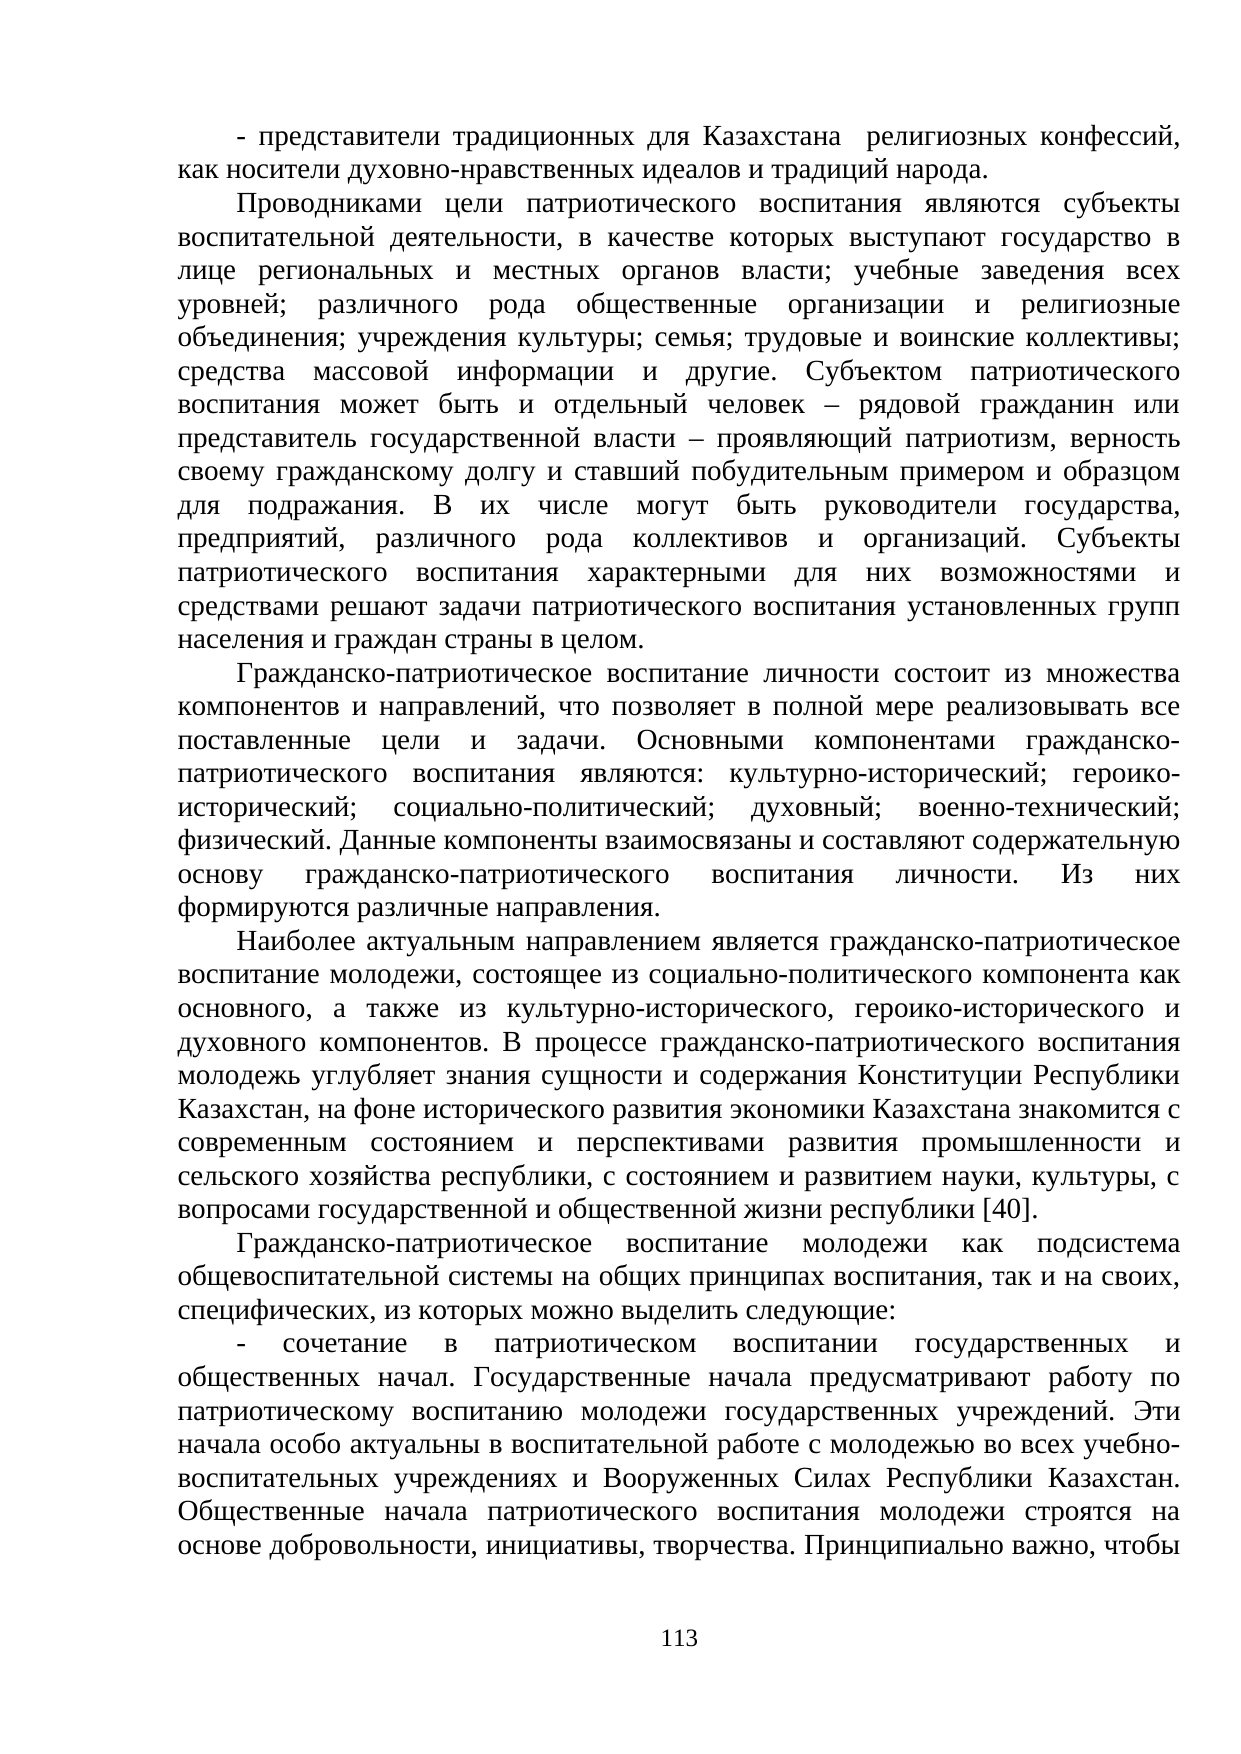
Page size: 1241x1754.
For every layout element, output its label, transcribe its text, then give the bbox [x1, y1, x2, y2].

text Гражданско-патриотическое воспитание личности состоит из множества компонентов и направлений, что позволяет в полной мере реализовывать все поставленные цели и задачи. Основными компонентами гражданско-патриотического воспитания являются: культурно-исторический; героико-исторический; социально-политический; духовный; военно-технический; физический. Данные компоненты взаимосвязаны и составляют содержательную основу гражданско-патриотического воспитания личности. Из них формируются различные направления. [177, 655, 1181, 923]
text - представители традиционных для Казахстана религиозных конфессий, как носители духовно-нравственных идеалов и традиций народа. [177, 118, 1181, 185]
text Проводниками цели патриотического воспитания являются субъекты воспитательной деятельности, в качестве которых выступают государство в лице региональных и местных органов власти; учебные заведения всех уровней; различного рода общественные организации и религиозные объединения; учреждения культуры; семья; трудовые и воинские коллективы; средства массовой информации и другие. Субъектом патриотического воспитания может быть и отдельный человек – рядовой гражданин или представитель государственной власти – проявляющий патриотизм, верность своему гражданскому долгу и ставший побудительным примером и образцом для подражания. В их числе могут быть руководители государства, предприятий, различного рода коллективов и организаций. Субъекты патриотического воспитания характерными для них возможностями и средствами решают задачи патриотического воспитания установленных групп населения и граждан страны в целом. [177, 185, 1181, 655]
list Наиболее актуальным направлением является гражданско-патриотическое воспитание молодежи, состоящее из социально-политического компонента как основного, а также из культурно-исторического, героико-исторического и духовного компонентов. В процессе гражданско-патриотического воспитания молодежь углубляет знания сущности и содержания Конституции Республики Казахстан, на фоне исторического развития экономики Казахстана знакомится с современным состоянием и перспективами развития промышленности и сельского хозяйства республики, с состоянием и развитием науки, культуры, с вопросами государственной и общественной жизни республики [40]. [177, 923, 1181, 1225]
text Гражданско-патриотическое воспитание молодежи как подсистема общевоспитательной системы на общих принципах воспитания, так и на своих, специфических, из которых можно выделить следующие: [177, 1225, 1181, 1326]
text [177, 1326, 1181, 1560]
